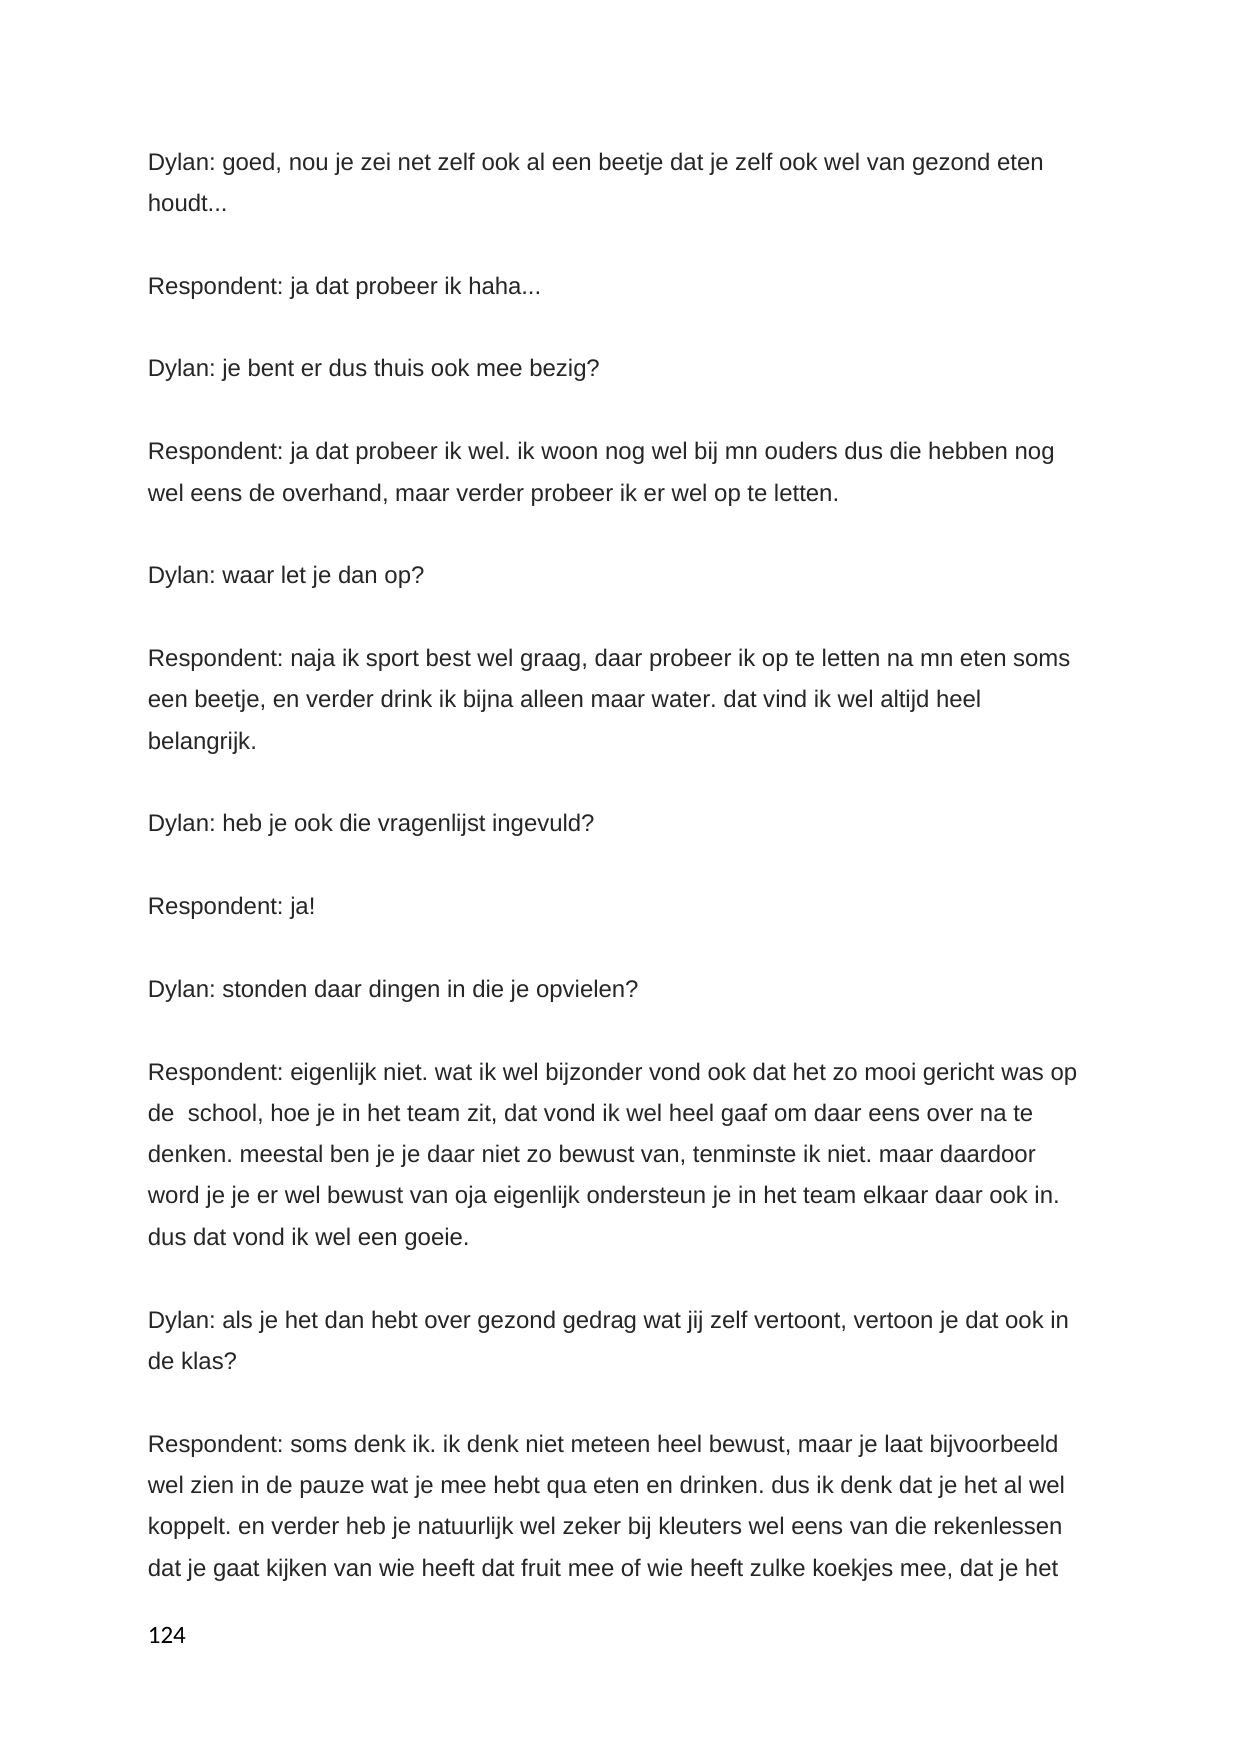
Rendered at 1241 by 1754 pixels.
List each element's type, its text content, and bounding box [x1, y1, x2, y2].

text Dylan: heb je ook die vragenlijst ingevuld? [148, 809, 1093, 837]
text Dylan: goed, nou je zei net zelf ook al een beetje dat je zelf ook wel van gezond eten houdt... [148, 148, 1093, 217]
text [148, 1429, 1093, 1581]
text Dylan: waar let je dan op? [148, 561, 1093, 589]
text Respondent: ja dat probeer ik haha... [148, 272, 1093, 299]
text Dylan: als je het dan hebt over gezond gedrag wat jij zelf vertoont, vertoon je dat ook in de klas? [148, 1306, 1093, 1374]
text Respondent: ja dat probeer ik wel. ik woon nog wel bij mn ouders dus die hebben nog wel eens de overhand, maar verder probeer ik er wel op te letten. [148, 437, 1093, 506]
text Dylan: je bent er dus thuis ook mee bezig? [148, 354, 1093, 382]
text Respondent: naja ik sport best wel graag, daar probeer ik op te letten na mn eten soms een beetje, en verder drink ik bijna alleen maar water. dat vind ik wel altijd heel belangrijk. [148, 644, 1093, 754]
text Dylan: stonden daar dingen in die je opvielen? [148, 975, 1093, 1002]
text Respondent: eigenlijk niet. wat ik wel bijzonder vond ook dat het zo mooi gericht was op de school, hoe je in het team zit, dat vond ik wel heel gaaf om daar eens over na te denken. meestal ben je je daar niet zo bewust van, tenminste ik niet. maar daardoor word je je er wel bewust van oja eigenlijk ondersteun je in het team elkaar daar ook in. dus dat vond ik wel een goeie. [148, 1057, 1093, 1250]
text Respondent: ja! [148, 892, 1093, 919]
